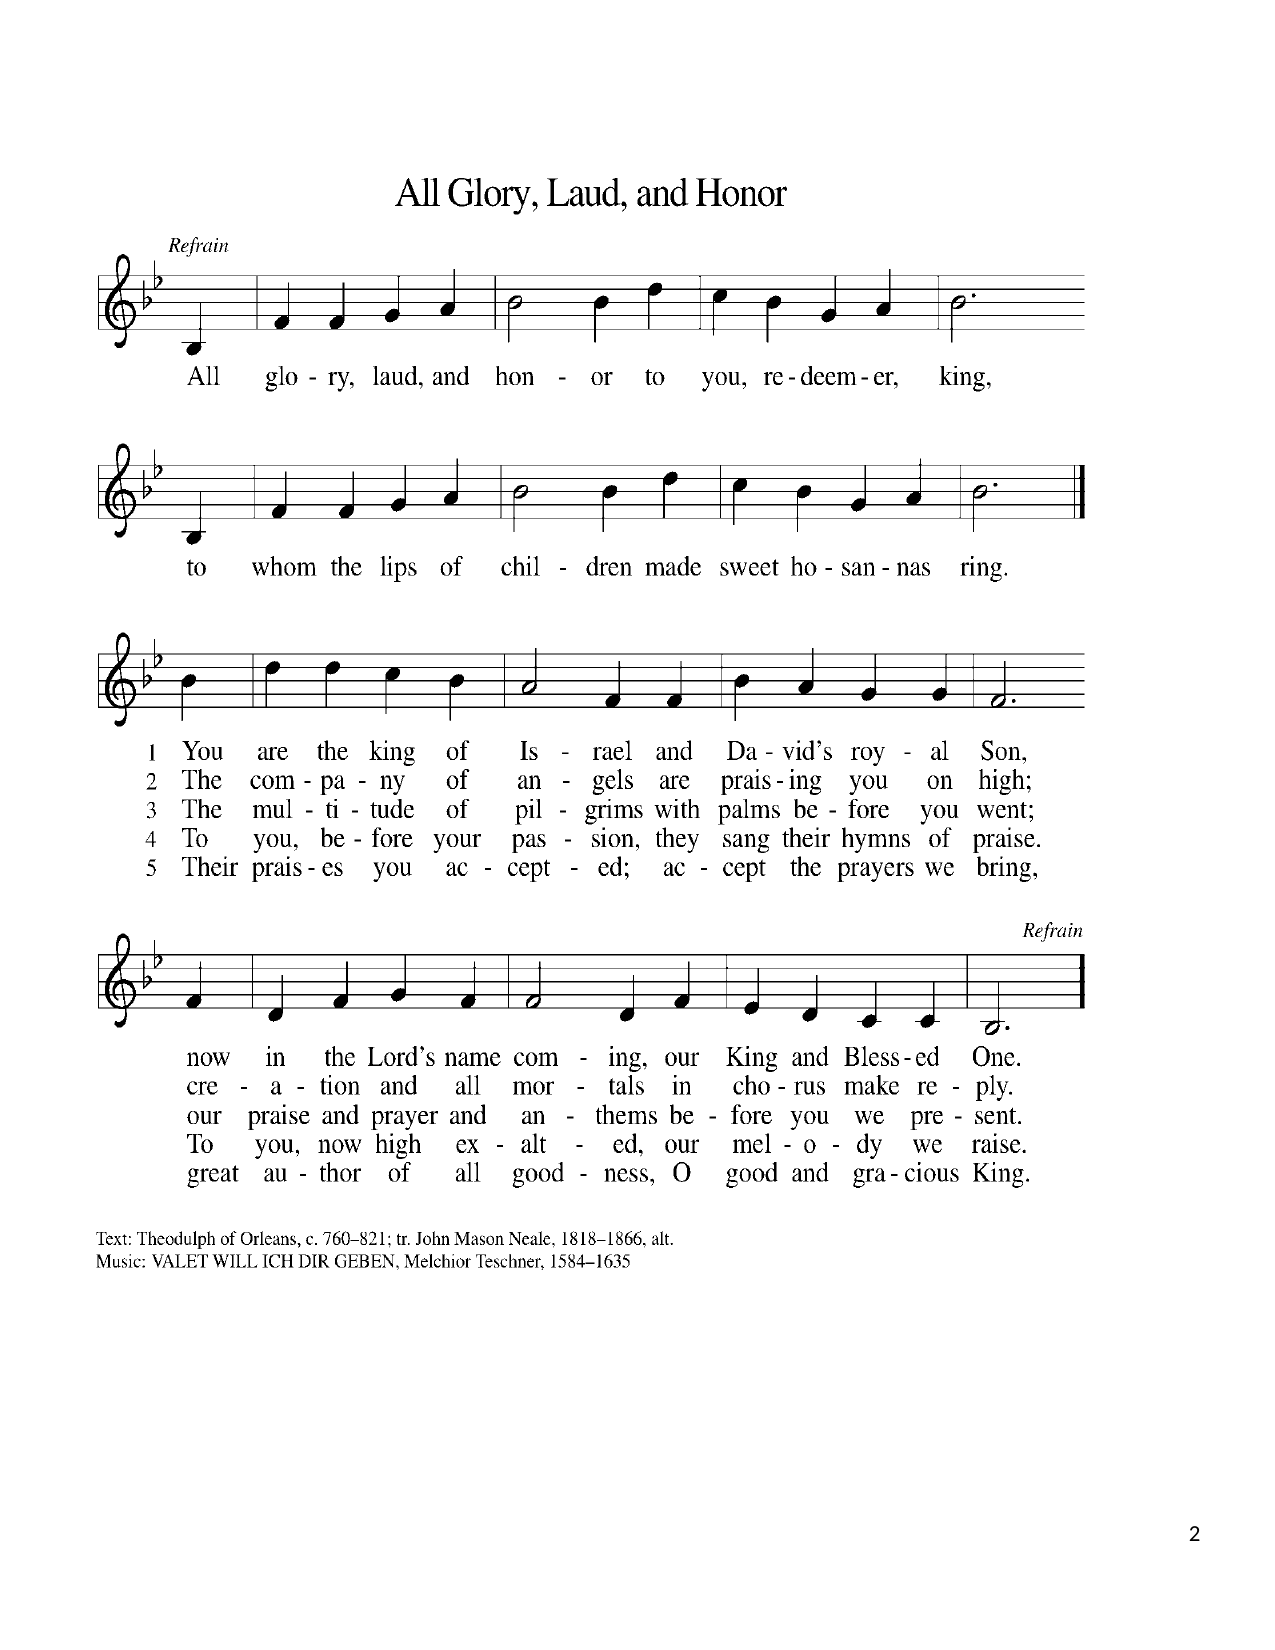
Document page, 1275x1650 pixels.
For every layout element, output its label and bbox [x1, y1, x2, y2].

picture [75, 75, 1107, 1343]
